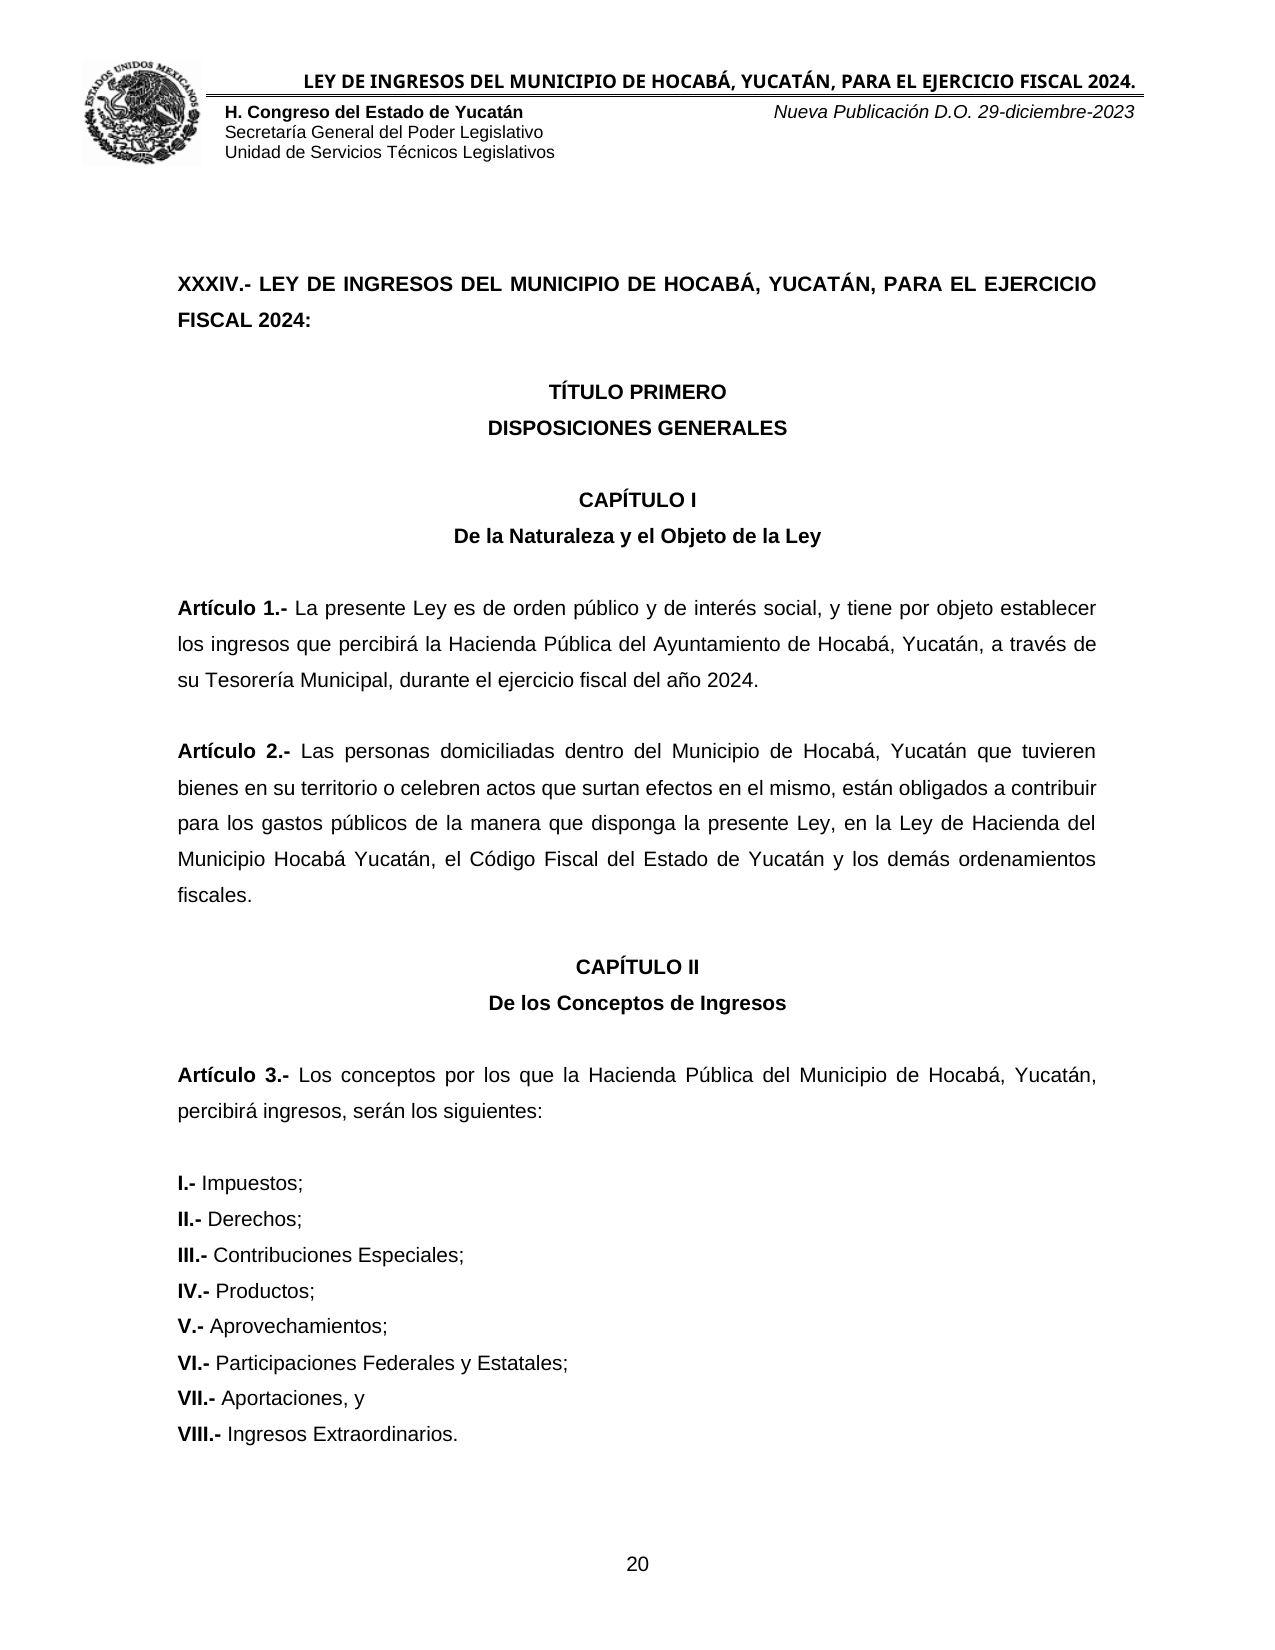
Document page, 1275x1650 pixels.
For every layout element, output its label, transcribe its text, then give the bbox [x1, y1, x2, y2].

text Artículo 3.- Los conceptos por los que la Hacienda Pública del Municipio de Hocabá, Yucatán, percibirá ingresos, serán los siguientes: [177, 1063, 1098, 1123]
text IV.- Productos; [177, 1278, 1098, 1302]
text CAPÍTULO I [177, 488, 1098, 512]
text III.- Contribuciones Especiales; [177, 1242, 1098, 1266]
text CAPÍTULO II [177, 955, 1098, 979]
text VI.- Participaciones Federales y Estatales; [177, 1350, 1098, 1374]
text VIII.- Ingresos Extraordinarios. [177, 1422, 1098, 1446]
text TÍTULO PRIMERO [177, 380, 1098, 404]
text Artículo 1.- La presente Ley es de orden público y de interés social, y tiene por objeto establecer los ingresos que percibirá la Hacienda Pública del Ayuntamiento de Hocabá, Yucatán, a través de su Tesorería Municipal, durante el ejercicio fiscal del año 2024. [177, 596, 1098, 691]
text XXXIV.- LEY DE INGRESOS DEL MUNICIPIO DE HOCABÁ, YUCATÁN, PARA EL EJERCICIO FISCAL 2024: [177, 272, 1098, 332]
text VII.- Aportaciones, y [177, 1386, 1098, 1410]
text Artículo 2.- Las personas domiciliadas dentro del Municipio de Hocabá, Yucatán que tuvieren bienes en su territorio o celebren actos que surtan efectos en el mismo, están obligados a contribuir para los gastos públicos de la manera que disponga la presente Ley, en la Ley de Hacienda del Municipio Hocabá Yucatán, el Código Fiscal del Estado de Yucatán y los demás ordenamientos fiscales. [177, 739, 1098, 907]
text V.- Aprovechamientos; [177, 1314, 1098, 1338]
text II.- Derechos; [177, 1207, 1098, 1231]
text De los Conceptos de Ingresos [177, 991, 1098, 1015]
text I.- Impuestos; [177, 1171, 1098, 1194]
text De la Naturaleza y el Objeto de la Ley [177, 524, 1098, 548]
text DISPOSICIONES GENERALES [177, 416, 1098, 440]
